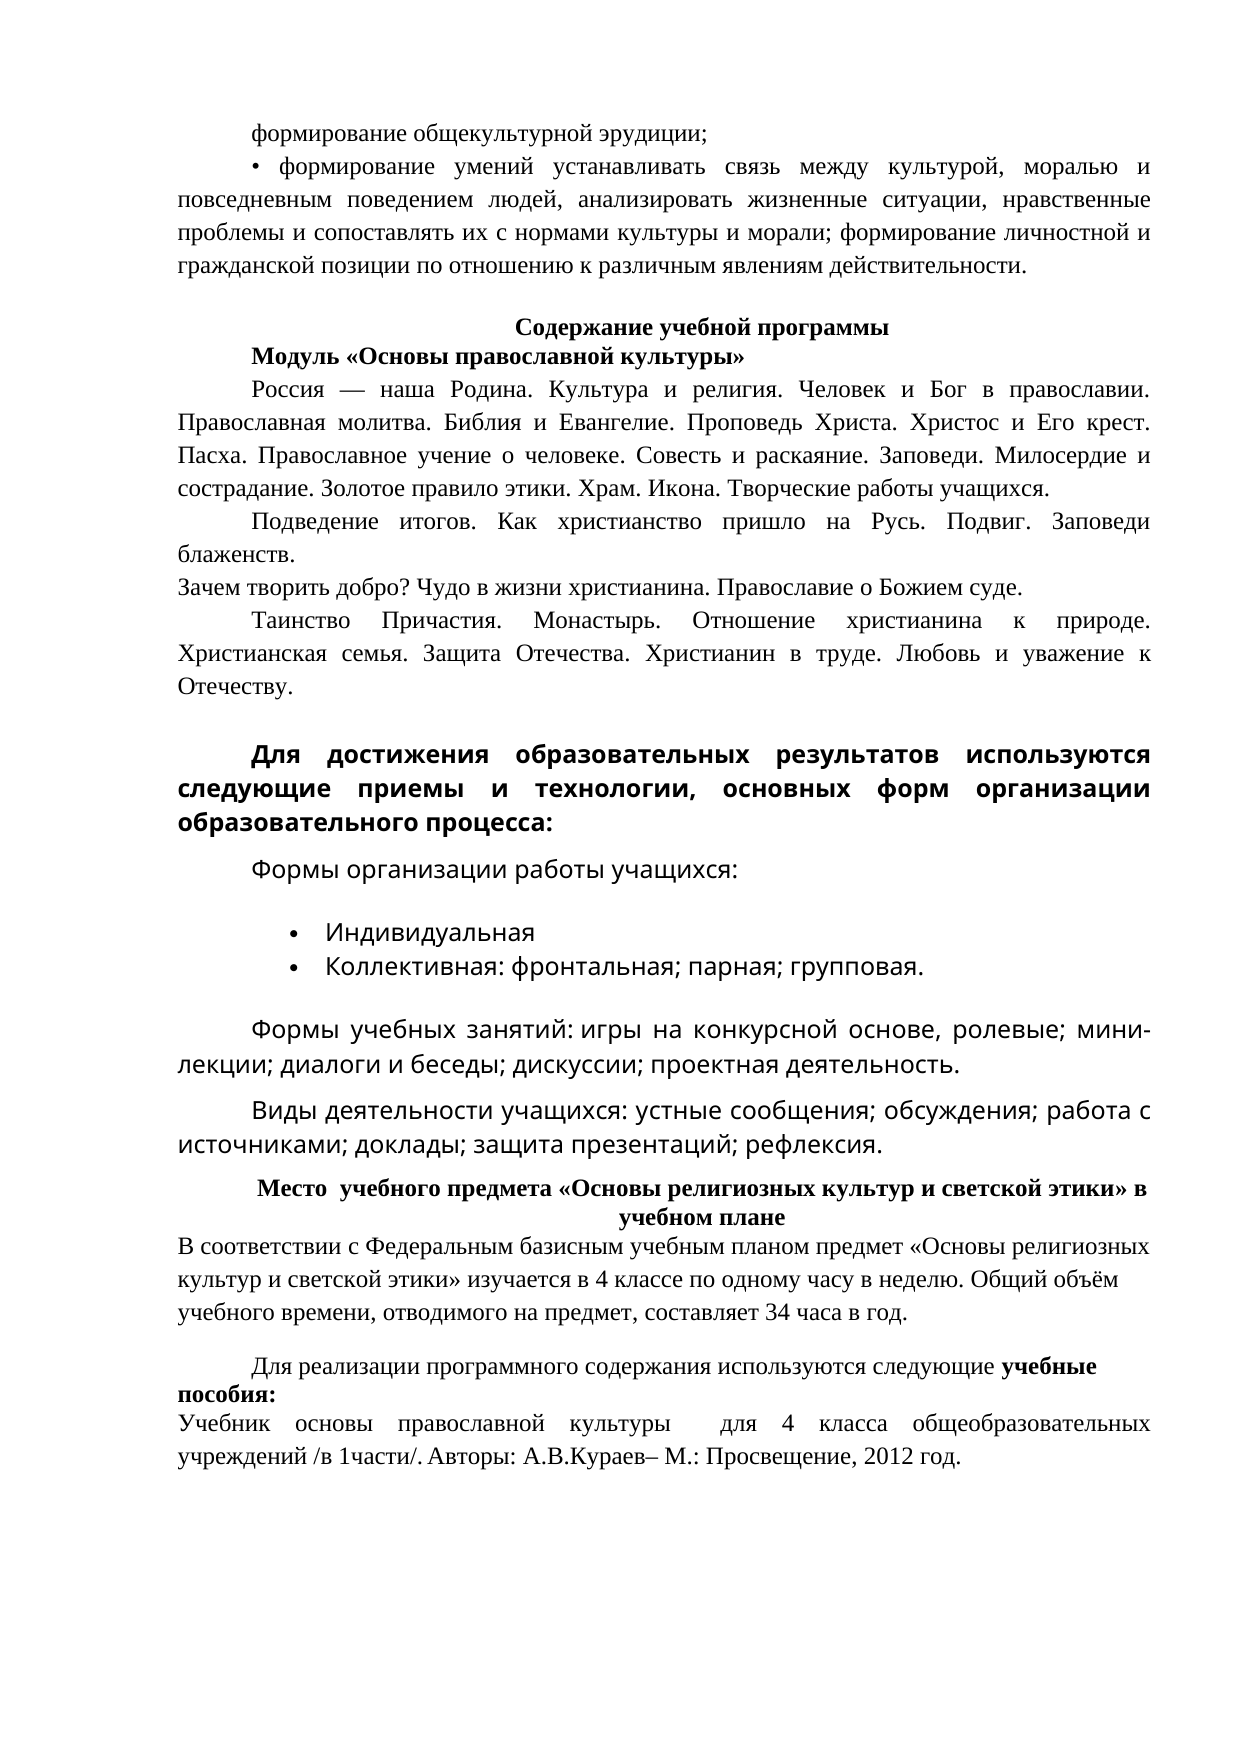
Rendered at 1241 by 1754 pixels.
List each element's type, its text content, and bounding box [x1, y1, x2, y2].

text Учебник основы православной культуры для 4 класса общеобразовательных учреждений /в 1части/. Авторы: А.В.Кураев– М.: Просвещение, 2012 год. [177, 1408, 1152, 1470]
list Индивидуальная [216, 915, 1152, 949]
list Коллективная: фронтальная; парная; групповая. [216, 949, 1152, 983]
text Формы организации работы учащихся: [177, 852, 1152, 886]
text Для реализации программного содержания используются следующие учебные пособия: [177, 1351, 1152, 1408]
text Для достижения образовательных результатов используются следующие приемы и технологии, основных форм организации образовательного процесса: [177, 737, 1152, 839]
text Подведение итогов. Как христианство пришло на Русь. Подвиг. Заповеди блаженств. Зачем творить добро? Чудо в жизни христианина. Православие о Божием суде. [177, 506, 1152, 601]
list Содержание учебной программы [252, 312, 1152, 341]
text Таинство Причастия. Монастырь. Отношение христианина к природе. Христианская семья. Защита Отечества. Христианин в труде. Любовь и уважение к Отечеству. [177, 605, 1152, 700]
text Россия — наша Родина. Культура и религия. Человек и Бог в православии. Православная молитва. Библия и Евангелие. Проповедь Христа. Христос и Его крест. Пасха. Православное учение о человеке. Совесть и раскаяние. Заповеди. Милосердие и сострадание. Золотое правило этики. Храм. Икона. Творческие работы учащихся. [177, 374, 1152, 502]
text Виды деятельности учащихся: устные сообщения; обсуждения; работа с источниками; доклады; защита презентаций; рефлексия. [177, 1093, 1152, 1161]
text Формы учебных занятий: игры на конкурсной основе, ролевые; мини-лекции; диалоги и беседы; дискуссии; проектная деятельность. [177, 1012, 1152, 1080]
text • формирование умений устанавливать связь между культурой, моралью и повседневным поведением людей, анализировать жизненные ситуации, нравственные проблемы и сопоставлять их с нормами культуры и морали; формирование личностной и гражданской позиции по отношению к различным явлениям действительности. [177, 151, 1152, 279]
text В соответствии с Федеральным базисным учебным планом предмет «Основы религиозных культур и светской этики» изучается в 4 классе по одному часу в неделю. Общий объём учебного времени, отводимого на предмет, составляет 34 часа в год. [177, 1231, 1152, 1326]
text Модуль «Основы православной культуры» [177, 341, 1152, 369]
text формирование общекультурной эрудиции; [177, 118, 1152, 147]
list Место учебного предмета «Основы религиозных культур и светской этики» в учебном плане [252, 1173, 1152, 1231]
